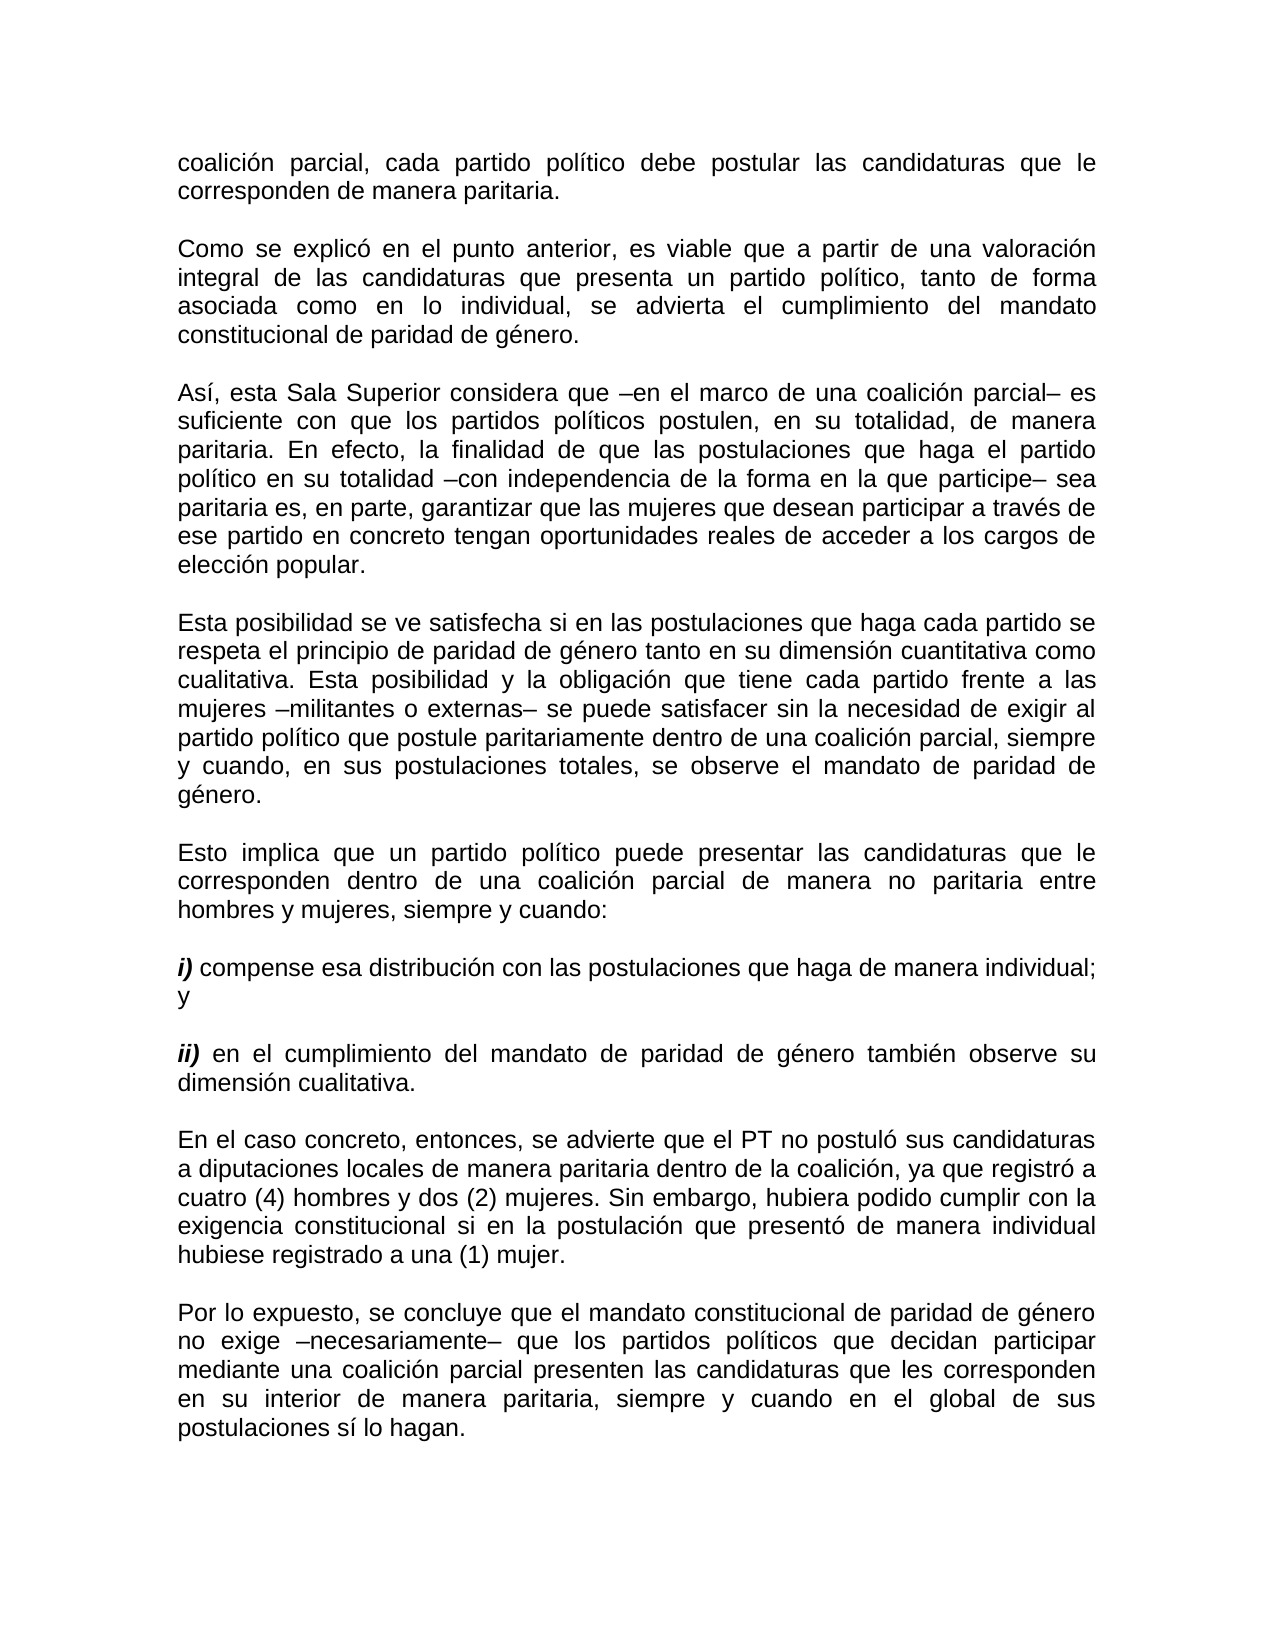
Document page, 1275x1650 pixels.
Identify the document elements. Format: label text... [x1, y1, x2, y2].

text Así, esta Sala Superior considera que –en el marco de una coalición parcial– es suficiente con que los partidos políticos postulen, en su totalidad, de manera paritaria. En efecto, la finalidad de que las postulaciones que haga el partido político en su totalidad –con independencia de la forma en la que participe– sea paritaria es, en parte, garantizar que las mujeres que desean participar a través de ese partido en concreto tengan oportunidades reales de acceder a los cargos de elección popular. [177, 378, 1098, 579]
text En el caso concreto, entonces, se advierte que el PT no postuló sus candidaturas a diputaciones locales de manera paritaria dentro de la coalición, ya que registró a cuatro (4) hombres y dos (2) mujeres. Sin embargo, hubiera podido cumplir con la exigencia constitucional si en la postulación que presentó de manera individual hubiese registrado a una (1) mujer. [177, 1125, 1098, 1269]
text Por lo expuesto, se concluye que el mandato constitucional de paridad de género no exige –necesariamente– que los partidos políticos que decidan participar mediante una coalición parcial presenten las candidaturas que les corresponden en su interior de manera paritaria, siempre y cuando en el global de sus postulaciones sí lo hagan. [177, 1298, 1098, 1441]
text i) compense esa distribución con las postulaciones que haga de manera individual; y [177, 953, 1098, 1010]
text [177, 148, 1098, 205]
text Esto implica que un partido político puede presentar las candidaturas que le corresponden dentro de una coalición parcial de manera no paritaria entre hombres y mujeres, siempre y cuando: [177, 838, 1098, 924]
text ii) en el cumplimiento del mandato de paridad de género también observe su dimensión cualitativa. [177, 1039, 1098, 1096]
text Como se explicó en el punto anterior, es viable que a partir de una valoración integral de las candidaturas que presenta un partido político, tanto de forma asociada como en lo individual, se advierta el cumplimiento del mandato constitucional de paridad de género. [177, 234, 1098, 349]
text Esta posibilidad se ve satisfecha si en las postulaciones que haga cada partido se respeta el principio de paridad de género tanto en su dimensión cuantitativa como cualitativa. Esta posibilidad y la obligación que tiene cada partido frente a las mujeres –militantes o externas– se puede satisfacer sin la necesidad de exigir al partido político que postule paritariamente dentro de una coalición parcial, siempre y cuando, en sus postulaciones totales, se observe el mandato de paridad de género. [177, 608, 1098, 809]
